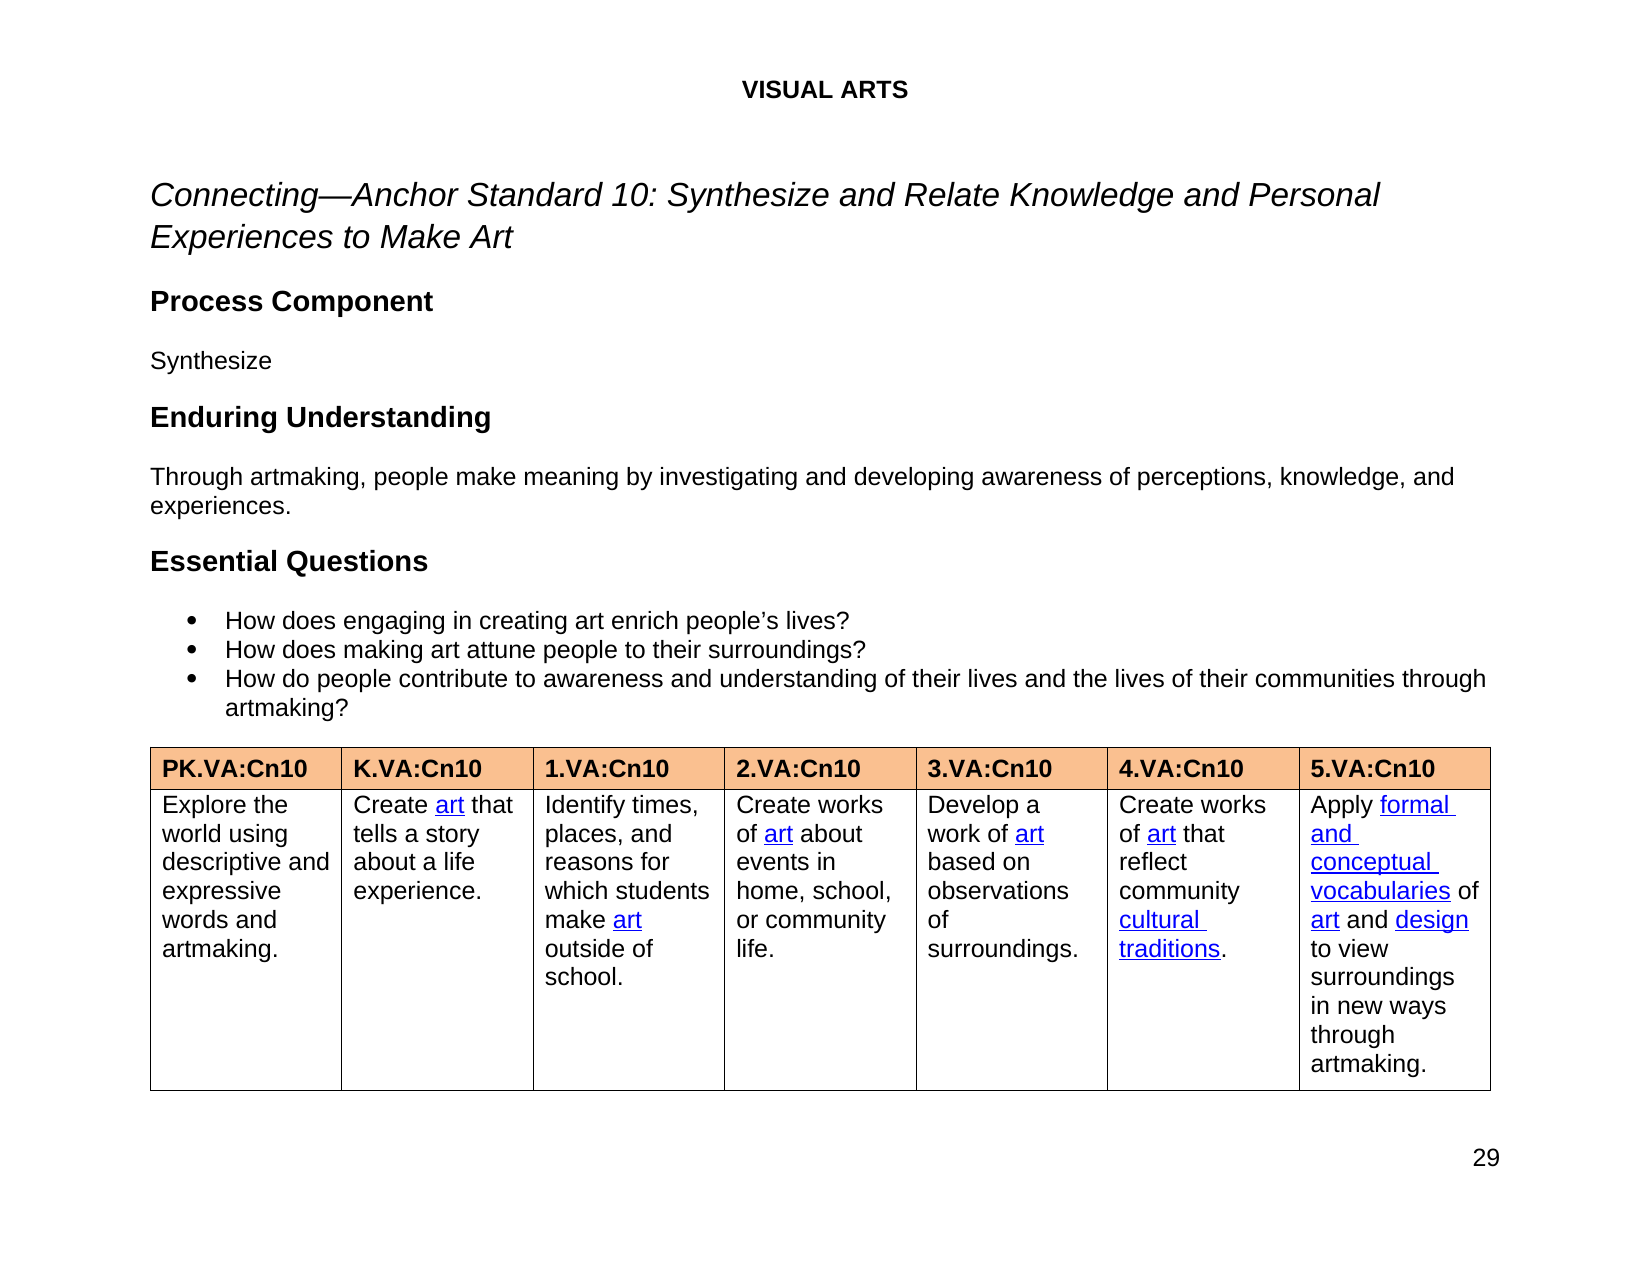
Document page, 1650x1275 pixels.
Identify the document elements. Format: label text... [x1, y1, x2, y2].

table_cell Create works of art that reflect community cultural traditions. [1108, 790, 1299, 1090]
subtitle Enduring Understanding [150, 400, 1500, 433]
list How does engaging in creating art enrich people’s lives? [187, 606, 1500, 635]
text Synthesize [150, 346, 1500, 375]
table_header K.VA:Cn10 [342, 748, 533, 789]
table_header 2.VA:Cn10 [725, 748, 916, 789]
list How does making art attune people to their surroundings? [187, 635, 1500, 664]
subtitle Connecting—Anchor Standard 10: Synthesize and Relate Knowledge and Personal Experiences to Make Art [150, 175, 1500, 256]
table_cell Identify times, places, and reasons for which students make art outside of school. [534, 790, 724, 1090]
table_header 4.VA:Cn10 [1108, 748, 1299, 789]
table_header 1.VA:Cn10 [534, 748, 724, 789]
table_cell Explore the world using descriptive and expressive words and artmaking. [151, 790, 341, 1090]
table_header 3.VA:Cn10 [917, 748, 1107, 789]
table_header 5.VA:Cn10 [1300, 748, 1490, 789]
table_cell Create works of art about events in home, school, or community life. [725, 790, 916, 1090]
table_cell Develop a work of art based on observations of surroundings. [917, 790, 1107, 1090]
table_cell Create art that tells a story about a life experience. [342, 790, 533, 1090]
table_header PK.VA:Cn10 [151, 748, 341, 789]
list How do people contribute to awareness and understanding of their lives and the lives of their communities through artmaking? [187, 664, 1500, 722]
text Through artmaking, people make meaning by investigating and developing awareness of perceptions, knowledge, and experiences. [150, 462, 1500, 519]
table_cell Apply formal and conceptual vocabularies of art and design to view surroundings in new ways through artmaking. [1300, 790, 1490, 1090]
subtitle Essential Questions [150, 544, 1500, 578]
subtitle Process Component [150, 284, 1500, 318]
